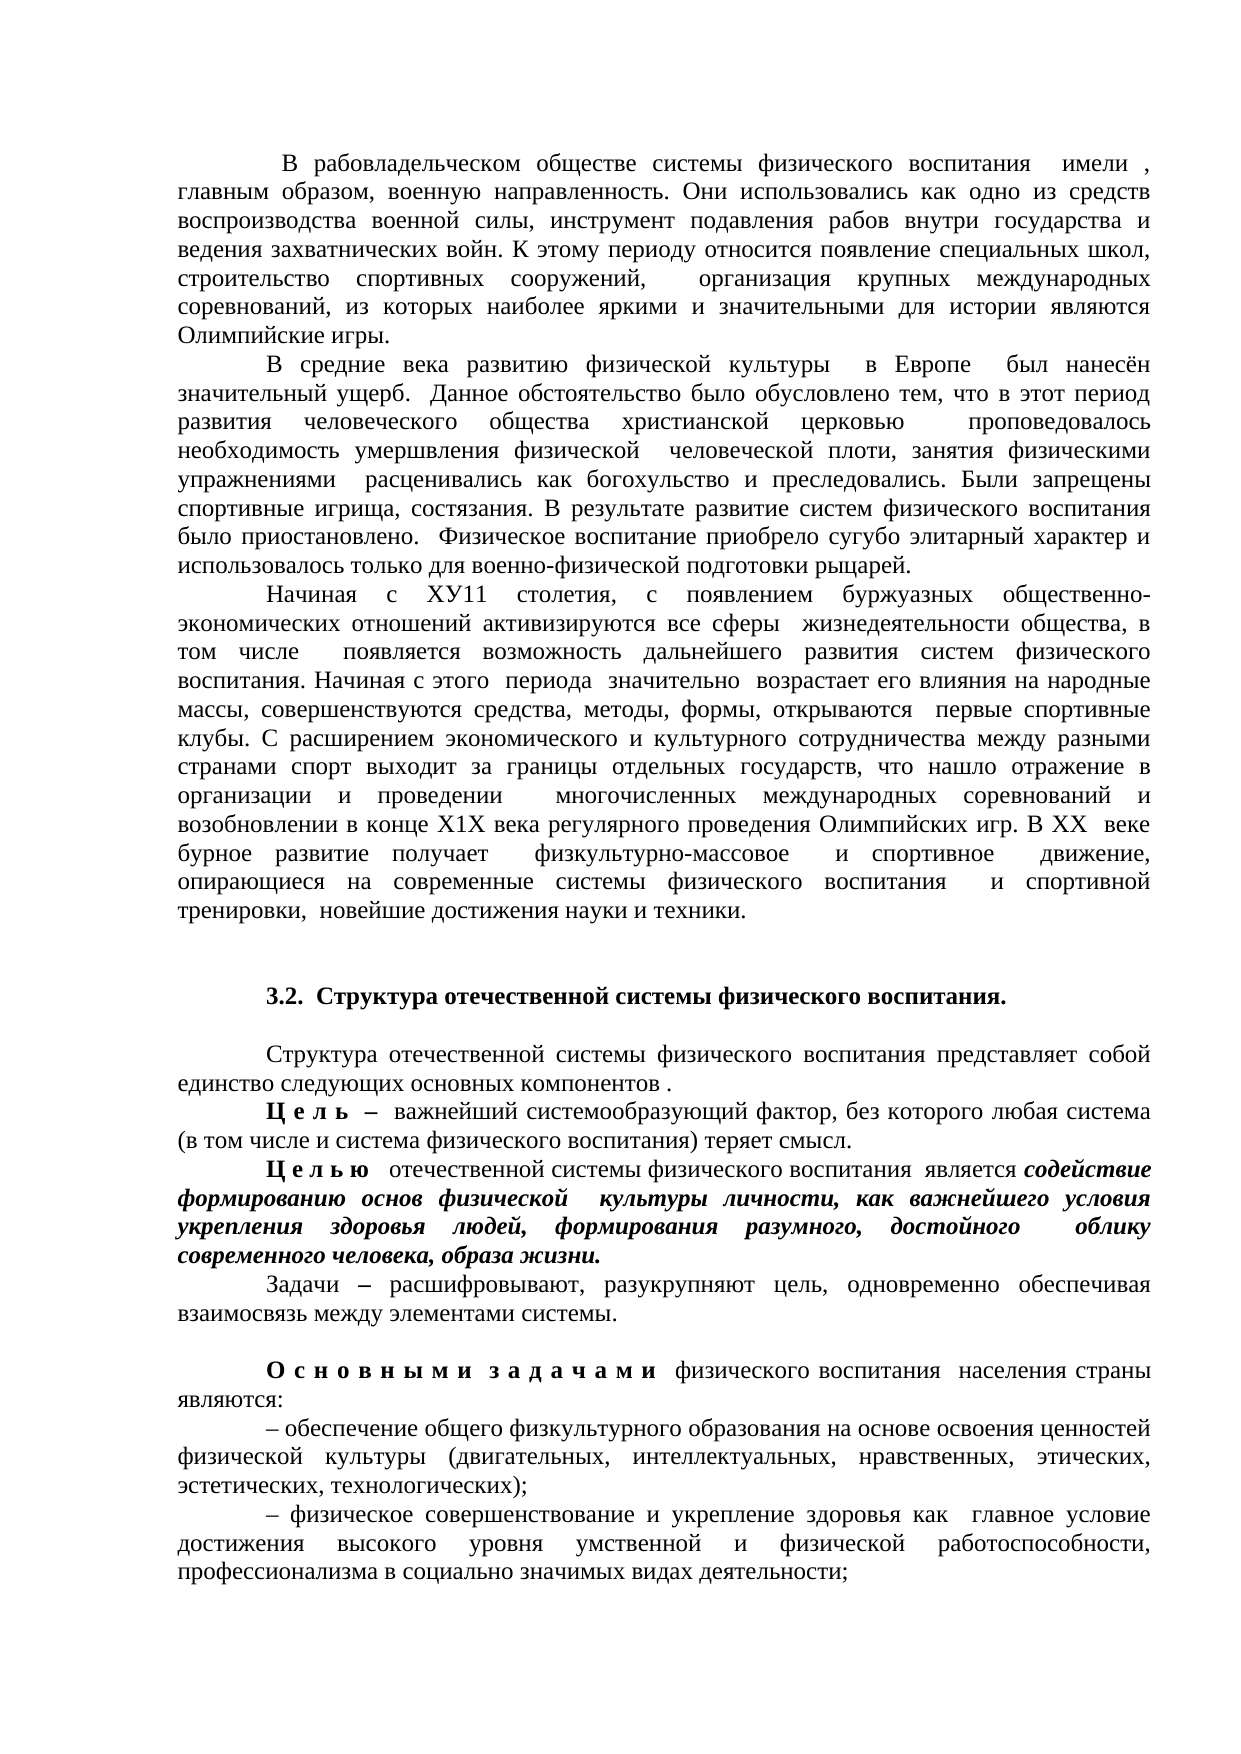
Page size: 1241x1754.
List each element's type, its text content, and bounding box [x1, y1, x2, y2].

list 3.2. Структура отечественной системы физического воспитания. [177, 981, 1152, 1010]
list В рабовладельческом обществе системы физического воспитания имели , главным образом, военную направленность. Они использовались как одно из средств воспроизводства военной силы, инструмент подавления рабов внутри государства и ведения захватнических войн. К этому периоду относится появление специальных школ, строительство спортивных сооружений, организация крупных международных соревнований, из которых наиболее яркими и значительными для истории являются Олимпийские игры. [177, 148, 1152, 349]
list В средние века развитию физической культуры в Европе был нанесён значительный ущерб. Данное обстоятельство было обусловлено тем, что в этот период развития человеческого общества христианской церковью проповедовалось необходимость умершвления физической человеческой плоти, занятия физическими упражнениями расценивались как богохульство и преследовались. Были запрещены спортивные игрища, состязания. В результате развитие систем физического воспитания было приостановлено. Физическое воспитание приобрело сугубо элитарный характер и использовалось только для военно-физической подготовки рыцарей. [177, 349, 1152, 579]
list Задачи – расшифровывают, разукрупняют цель, одновременно обеспечивая взаимосвязь между элементами системы. [177, 1269, 1152, 1326]
list – обеспечение общего физкультурного образования на основе освоения ценностей физической культуры (двигательных, интеллектуальных, нравственных, этических, эстетических, технологических); [177, 1413, 1152, 1499]
list Ц е л ь ю отечественной системы физического воспитания является содействие формированию основ физической культуры личности, как важнейшего условия укрепления здоровья людей, формирования разумного, достойного облику современного человека, образа жизни. [177, 1154, 1152, 1269]
list Начиная с ХУ11 столетия, с появлением буржуазных общественно-экономических отношений активизируются все сферы жизнедеятельности общества, в том числе появляется возможность дальнейшего развития систем физического воспитания. Начиная с этого периода значительно возрастает его влияния на народные массы, совершенствуются средства, методы, формы, открываются первые спортивные клубы. С расширением экономического и культурного сотрудничества между разными странами спорт выходит за границы отдельных государств, что нашло отражение в организации и проведении многочисленных международных соревнований и возобновлении в конце Х1Х века регулярного проведения Олимпийских игр. В ХХ веке бурное развитие получает физкультурно-массовое и спортивное движение, опирающиеся на современные системы физического воспитания и спортивной тренировки, новейшие достижения науки и техники. [177, 579, 1152, 924]
list – физическое совершенствование и укрепление здоровья как главное условие достижения высокого уровня умственной и физической работоспособности, профессионализма в социально значимых видах деятельности; [177, 1499, 1152, 1585]
list О с н о в н ы м и з а д а ч а м и физического воспитания населения страны являются: [177, 1355, 1152, 1413]
list Структура отечественной системы физического воспитания представляет собой единство следующих основных компонентов . [177, 1039, 1152, 1096]
list Ц е л ь – важнейший системообразующий фактор, без которого любая система (в том числе и система физического воспитания) теряет смысл. [177, 1096, 1152, 1154]
